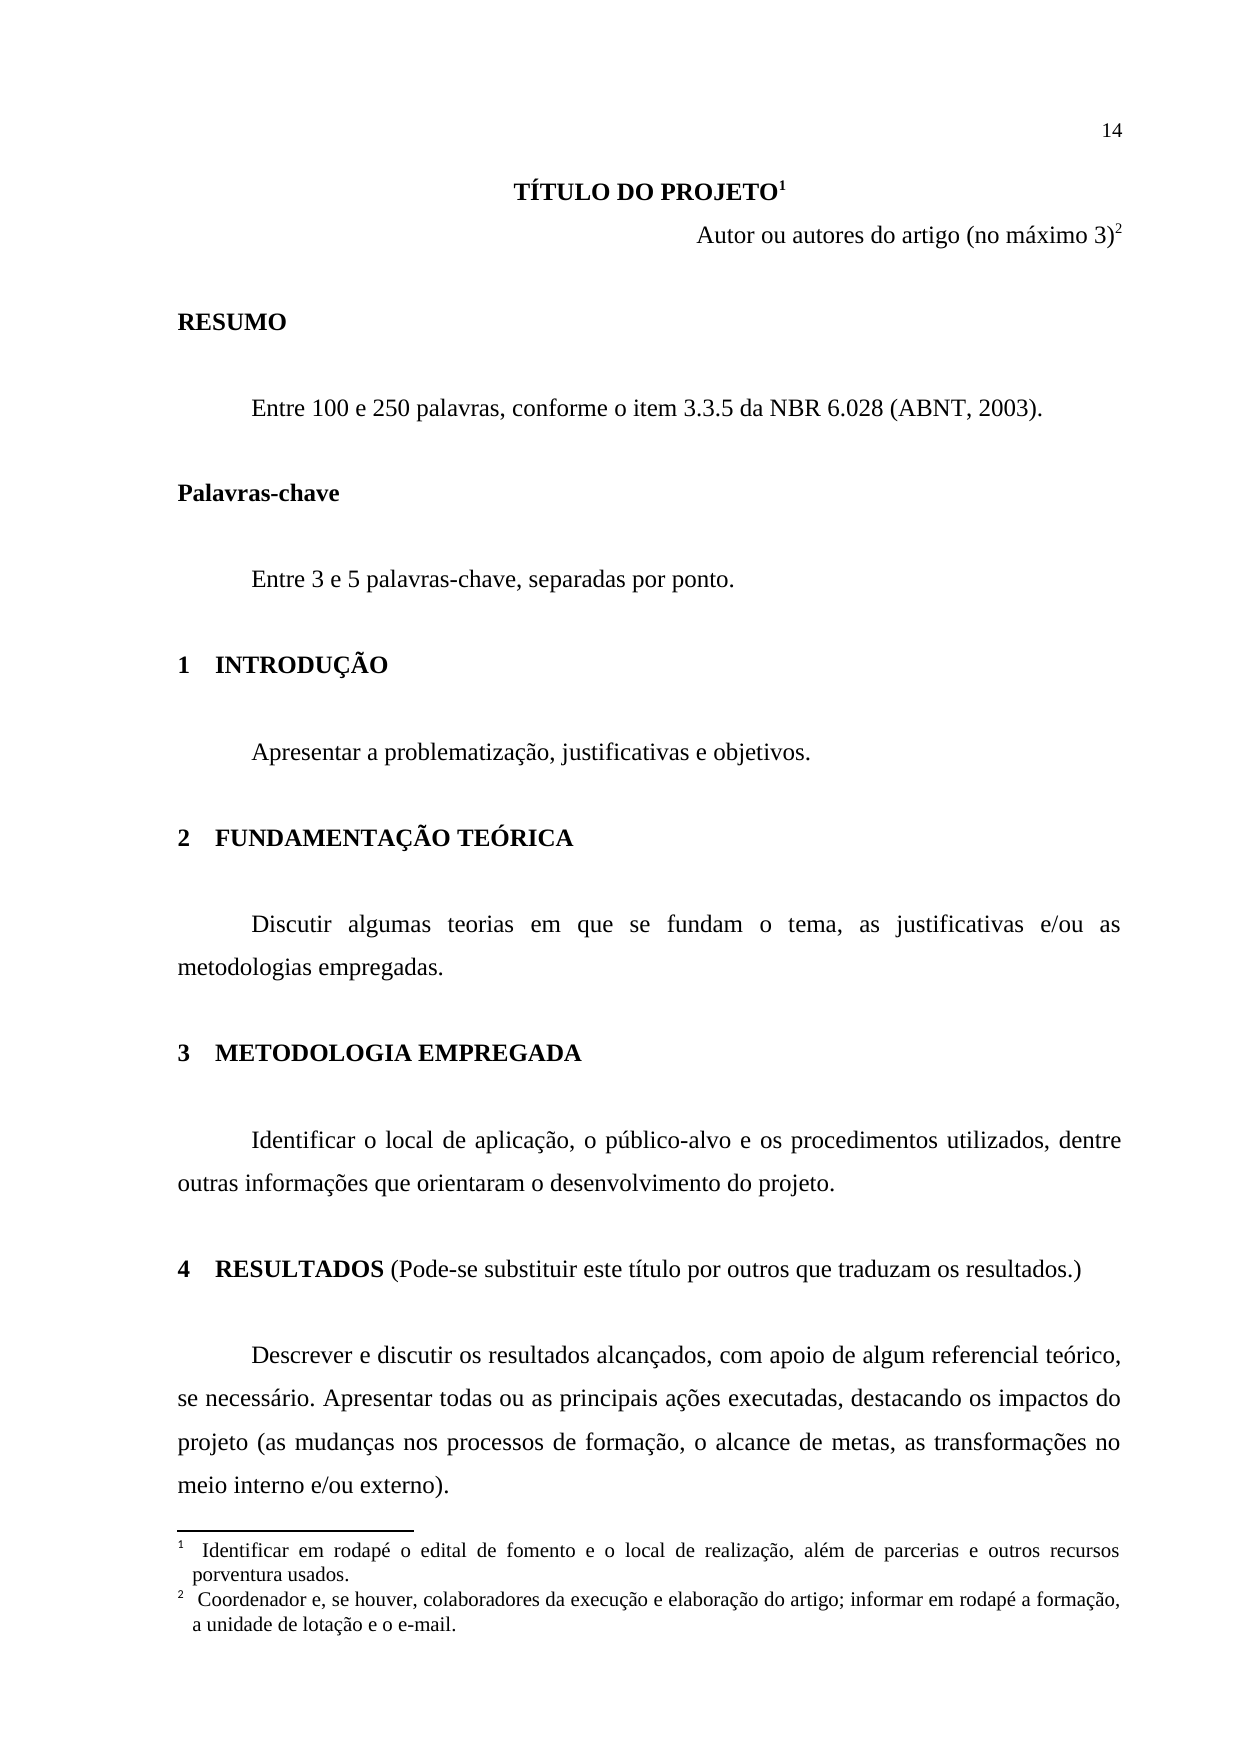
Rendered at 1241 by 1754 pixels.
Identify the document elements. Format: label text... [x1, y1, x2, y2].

text Apresentar a problematização, justificativas e objetivos. [177, 737, 1122, 765]
text Discutir algumas teorias em que se fundam o tema, as justificativas e/ou as metodologias empregadas. [177, 909, 1122, 981]
text Autor ou autores do artigo (no máximo 3) [177, 220, 1122, 249]
text Identificar o local de aplicação, o público-alvo e os procedimentos utilizados, dentre outras informações que orientaram o desenvolvimento do projeto. [177, 1125, 1122, 1197]
list METODOLOGIA EMPREGADA [177, 1038, 1122, 1067]
text TÍTULO DO PROJETO [177, 177, 1122, 206]
list INTRODUÇÃO [177, 650, 1122, 679]
list FUNDAMENTAÇÃO TEÓRICA [177, 823, 1122, 852]
text Palavras-chave [177, 478, 1122, 507]
text RESUMO [177, 307, 1122, 335]
text Entre 3 e 5 palavras-chave, separadas por ponto. [177, 564, 1122, 593]
text Descrever e discutir os resultados alcançados, com apoio de algum referencial teórico, se necessário. Apresentar todas ou as principais ações executadas, destacando os impactos do projeto (as mudanças nos processos de formação, o alcance de metas, as transformações no meio interno e/ou externo). [177, 1340, 1122, 1498]
text Entre 100 e 250 palavras, conforme o item 3.3.5 da NBR 6.028 (ABNT, 2003). [177, 393, 1122, 422]
list RESULTADOS (Pode-se substituir este título por outros que traduzam os resultados.) [177, 1254, 1122, 1283]
